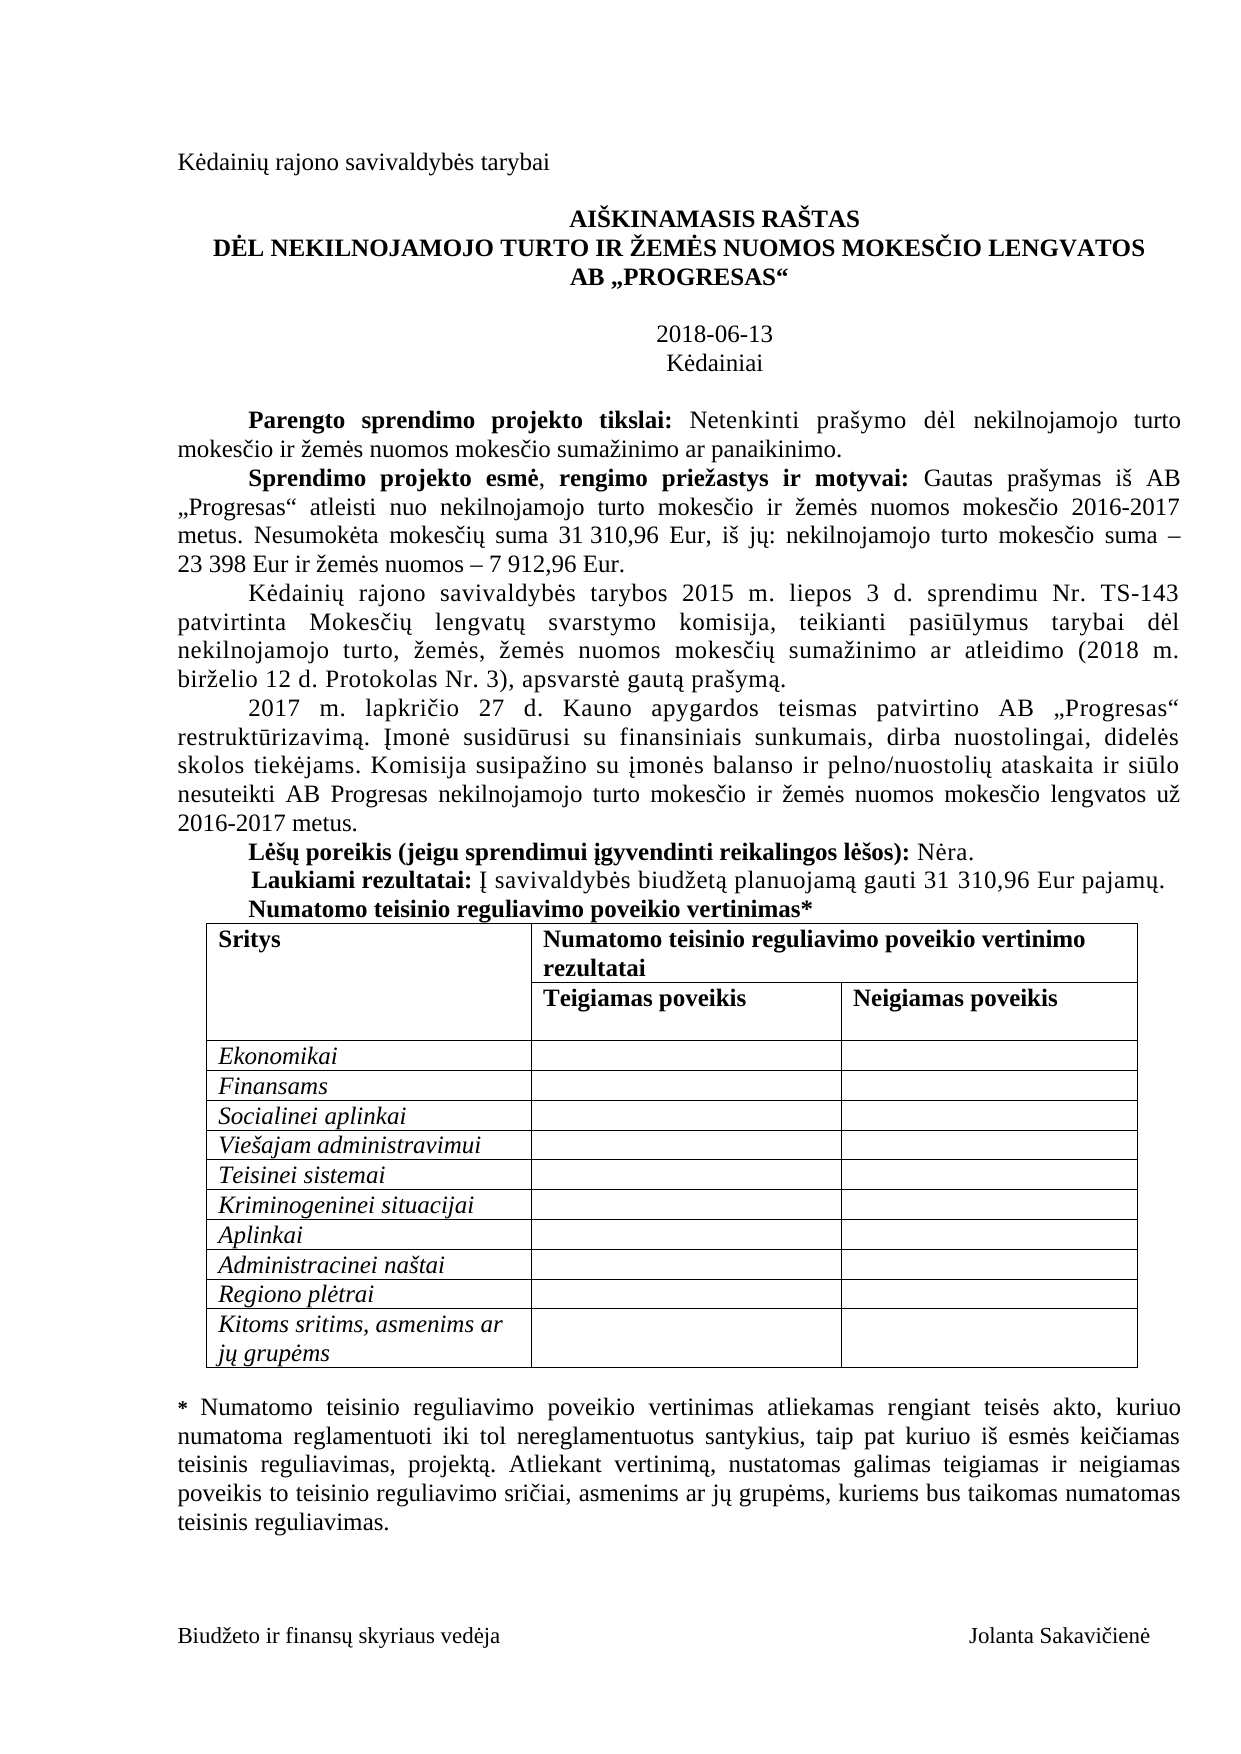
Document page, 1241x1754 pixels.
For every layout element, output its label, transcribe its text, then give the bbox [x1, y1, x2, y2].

table_cell Neigiamas poveikis [842, 983, 1137, 1040]
text DĖL NEKILNOJAMOJO TURTO IR ŽEMĖS NUOMOS MOKESČIO LENGVATOS [177, 233, 1181, 262]
text AB „PROGRESAS“ [177, 262, 1181, 291]
table_cell [842, 1250, 1137, 1278]
table_cell Teisinei sistemai [207, 1160, 531, 1189]
table_header Numatomo teisinio reguliavimo poveikio vertinimo rezultatai [532, 924, 1137, 982]
table_cell [842, 1309, 1137, 1367]
table_cell [532, 1309, 841, 1367]
table_cell Regiono plėtrai [207, 1280, 531, 1308]
table_cell Administracinei naštai [207, 1250, 531, 1278]
table_cell Finansams [207, 1071, 531, 1100]
table_cell Aplinkai [207, 1220, 531, 1249]
table_cell Teigiamas poveikis [532, 983, 841, 1040]
table_cell [532, 1280, 841, 1308]
table_cell [532, 1071, 841, 1100]
text AIŠKINAMASIS RAŠTAS [177, 204, 1181, 233]
text Kėdainiai [177, 348, 1181, 377]
text 2018-06-13 [177, 319, 1181, 348]
table_cell [842, 1280, 1137, 1308]
table_cell [532, 1160, 841, 1189]
table_cell [842, 1041, 1137, 1070]
table_cell [532, 1101, 841, 1129]
text Kėdainių rajono savivaldybės tarybai [177, 147, 1181, 176]
text Numatomo teisinio reguliavimo poveikio vertinimas* [177, 894, 1181, 923]
text Sprendimo projekto esmė, rengimo priežastys ir motyvai: Gautas prašymas iš AB „Progresas“ atleisti nuo nekilnojamojo turto mokesčio ir žemės nuomos mokesčio 2016-2017 metus. Nesumokėta mokesčių suma 31 310,96 Eur, iš jų: nekilnojamojo turto mokesčio suma – 23 398 Eur ir žemės nuomos – 7 912,96 Eur. [177, 463, 1181, 578]
text Laukiami rezultatai: Į savivaldybės biudžetą planuojamą gauti 31 310,96 Eur pajamų. [177, 866, 1181, 894]
table_cell [532, 1250, 841, 1278]
table_cell Kriminogeninei situacijai [207, 1190, 531, 1219]
table_cell [842, 1220, 1137, 1249]
table_cell [532, 1190, 841, 1219]
table_cell [842, 1131, 1137, 1159]
text Kėdainių rajono savivaldybės tarybos 2015 m. liepos 3 d. sprendimu Nr. TS-143 patvirtinta Mokesčių lengvatų svarstymo komisija, teikianti pasiūlymus tarybai dėl nekilnojamojo turto, žemės, žemės nuomos mokesčių sumažinimo ar atleidimo (2018 m. birželio 12 d. Protokolas Nr. 3), apsvarstė gautą prašymą. [177, 578, 1181, 693]
table_cell [532, 1041, 841, 1070]
table_cell [842, 1071, 1137, 1100]
table_cell Ekonomikai [207, 1041, 531, 1070]
text 2017 m. lapkričio 27 d. Kauno apygardos teismas patvirtino AB „Progresas“ restruktūrizavimą. Įmonė susidūrusi su finansiniais sunkumais, dirba nuostolingai, didelės skolos tiekėjams. Komisija susipažino su įmonės balanso ir pelno/nuostolių ataskaita ir siūlo nesuteikti AB Progresas nekilnojamojo turto mokesčio ir žemės nuomos mokesčio lengvatos už 2016-2017 metus. [177, 693, 1181, 837]
table_cell Kitoms sritims, asmenims ar jų grupėms [207, 1309, 531, 1367]
table_cell [842, 1101, 1137, 1129]
table_cell [532, 1131, 841, 1159]
text Parengto sprendimo projekto tikslai: Netenkinti prašymo dėl nekilnojamojo turto mokesčio ir žemės nuomos mokesčio sumažinimo ar panaikinimo. [177, 406, 1181, 463]
text Biudžeto ir finansų skyriaus vedėja Jolanta Sakavičienė [177, 1622, 1181, 1648]
table_header Sritys [207, 924, 531, 1040]
table_cell [842, 1190, 1137, 1219]
table_cell [842, 1160, 1137, 1189]
table_cell Socialinei aplinkai [207, 1101, 531, 1129]
table_cell Viešajam administravimui [207, 1131, 531, 1159]
text Lėšų poreikis (jeigu sprendimui įgyvendinti reikalingos lėšos): Nėra. [177, 837, 1181, 866]
table_cell [532, 1220, 841, 1249]
text * Numatomo teisinio reguliavimo poveikio vertinimas atliekamas rengiant teisės akto, kuriuo numatoma reglamentuoti iki tol nereglamentuotus santykius, taip pat kuriuo iš esmės keičiamas teisinis reguliavimas, projektą. Atliekant vertinimą, nustatomas galimas teigiamas ir neigiamas poveikis to teisinio reguliavimo sričiai, asmenims ar jų grupėms, kuriems bus taikomas numatomas teisinis reguliavimas. [177, 1392, 1181, 1536]
